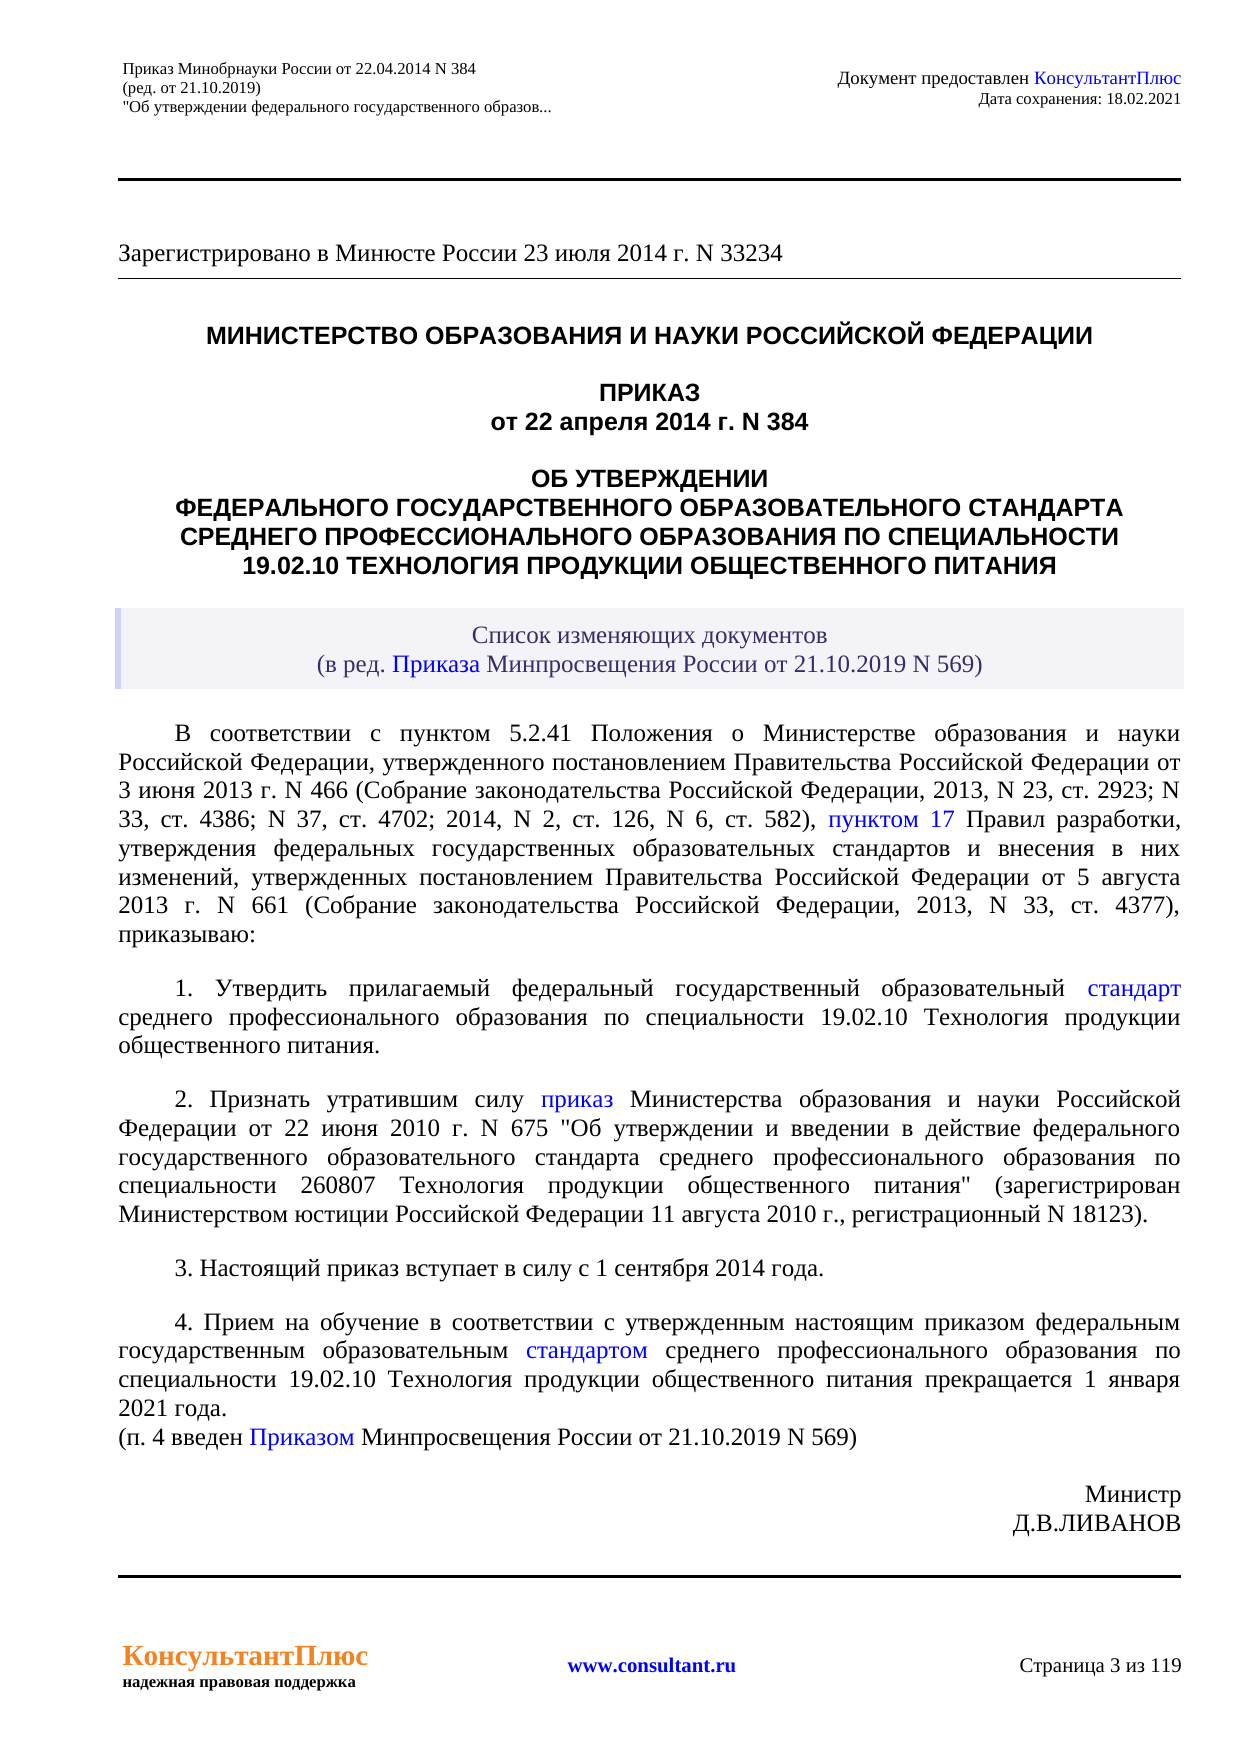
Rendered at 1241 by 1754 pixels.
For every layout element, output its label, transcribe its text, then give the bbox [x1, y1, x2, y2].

title МИНИСТЕРСТВО ОБРАЗОВАНИЯ И НАУКИ РОССИЙСКОЙ ФЕДЕРАЦИИ [118, 321, 1181, 349]
title ФЕДЕРАЛЬНОГО ГОСУДАРСТВЕННОГО ОБРАЗОВАТЕЛЬНОГО СТАНДАРТА [118, 493, 1181, 522]
text Д.В.ЛИВАНОВ [118, 1508, 1181, 1537]
title ПРИКАЗ [118, 378, 1181, 407]
title СРЕДНЕГО ПРОФЕССИОНАЛЬНОГО ОБРАЗОВАНИЯ ПО СПЕЦИАЛЬНОСТИ [118, 522, 1181, 551]
text 3. Настоящий приказ вступает в силу с 1 сентября 2014 года. [118, 1253, 1181, 1282]
table_header Список изменяющих документов (в ред. Приказа Минпросвещения России от 21.10.2019 N 569) [121, 608, 1178, 689]
text (п. 4 введен Приказом Минпросвещения России от 21.10.2019 N 569) [118, 1422, 1181, 1450]
text В соответствии с пунктом 5.2.41 Положения о Министерстве образования и науки Российской Федерации, утвержденного постановлением Правительства Российской Федерации от 3 июня 2013 г. N 466 (Собрание законодательства Российской Федерации, 2013, N 23, ст. 2923; N 33, ст. 4386; N 37, ст. 4702; 2014, N 2, ст. 126, N 6, ст. 582), пунктом 17 Правил разработки, утверждения федеральных государственных образовательных стандартов и внесения в них изменений, утвержденных постановлением Правительства Российской Федерации от 5 августа 2013 г. N 661 (Собрание законодательства Российской Федерации, 2013, N 33, ст. 4377), приказываю: [118, 718, 1181, 948]
text 1. Утвердить прилагаемый федеральный государственный образовательный стандарт среднего профессионального образования по специальности 19.02.10 Технология продукции общественного питания. [118, 973, 1181, 1059]
title ОБ УТВЕРЖДЕНИИ [118, 464, 1181, 493]
title от 22 апреля 2014 г. N 384 [118, 407, 1181, 436]
title 19.02.10 ТЕХНОЛОГИЯ ПРОДУКЦИИ ОБЩЕСТВЕННОГО ПИТАНИЯ [118, 551, 1181, 579]
text Зарегистрировано в Минюсте России 23 июля 2014 г. N 33234 [118, 238, 1181, 267]
text 2. Признать утратившим силу приказ Министерства образования и науки Российской Федерации от 22 июня 2010 г. N 675 "Об утверждении и введении в действие федерального государственного образовательного стандарта среднего профессионального образования по специальности 260807 Технология продукции общественного питания" (зарегистрирован Министерством юстиции Российской Федерации 11 августа 2010 г., регистрационный N 18123). [118, 1084, 1181, 1228]
text Министр [118, 1479, 1181, 1508]
text 4. Прием на обучение в соответствии с утвержденным настоящим приказом федеральным государственным образовательным стандартом среднего профессионального образования по специальности 19.02.10 Технология продукции общественного питания прекращается 1 января 2021 года. [118, 1307, 1181, 1422]
